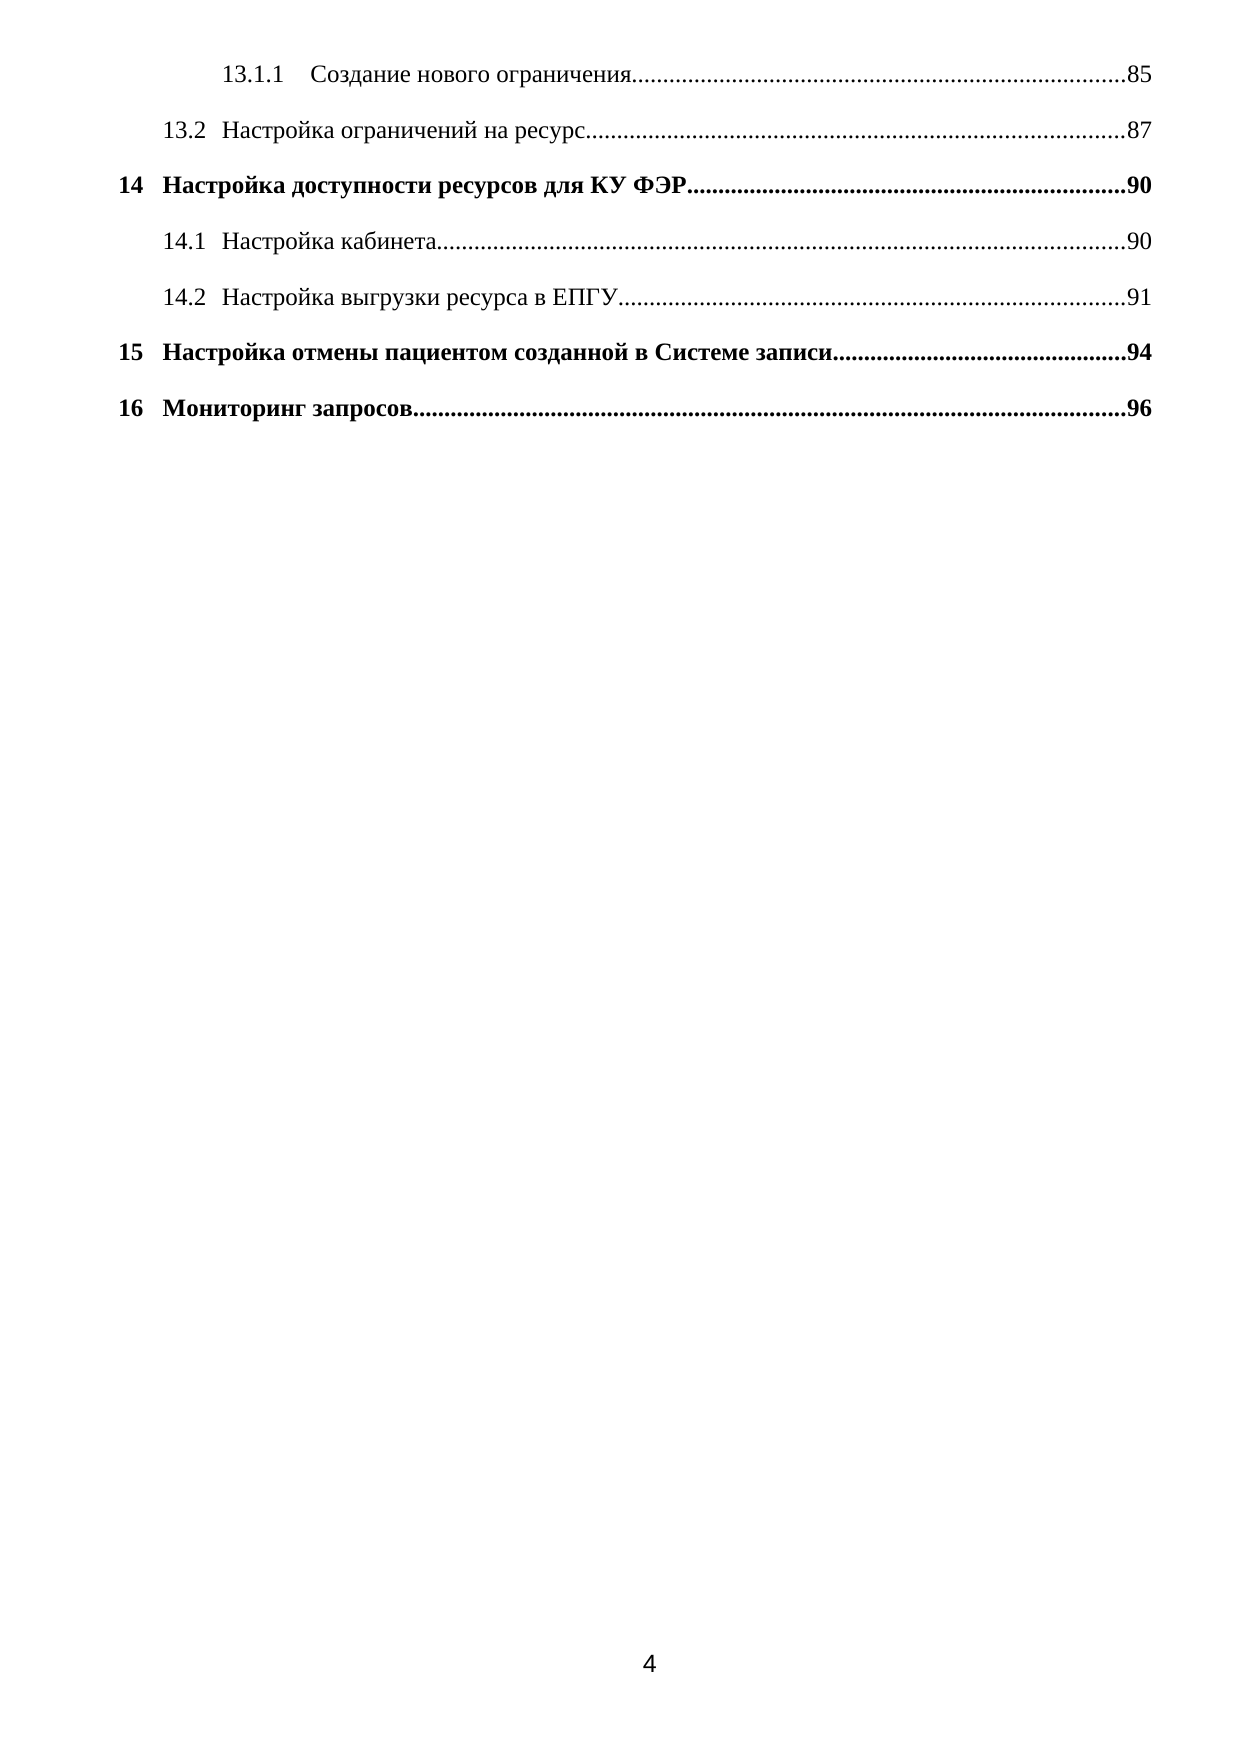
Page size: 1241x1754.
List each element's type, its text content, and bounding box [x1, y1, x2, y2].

text 13.2 Настройка ограничений на ресурс 87 [162, 115, 1122, 143]
text 14.2 Настройка выгрузки ресурса в ЕПГУ 91 [162, 282, 1122, 310]
text 16 Мониторинг запросов 96 [118, 393, 1122, 422]
text 13.1.1 Создание нового ограничения 85 [222, 59, 1122, 88]
text 15 Настройка отмены пациентом созданной в Системе записи 94 [118, 337, 1122, 366]
text 14 Настройка доступности ресурсов для КУ ФЭР 90 [118, 170, 1122, 199]
text 14.1 Настройка кабинета 90 [162, 226, 1122, 255]
